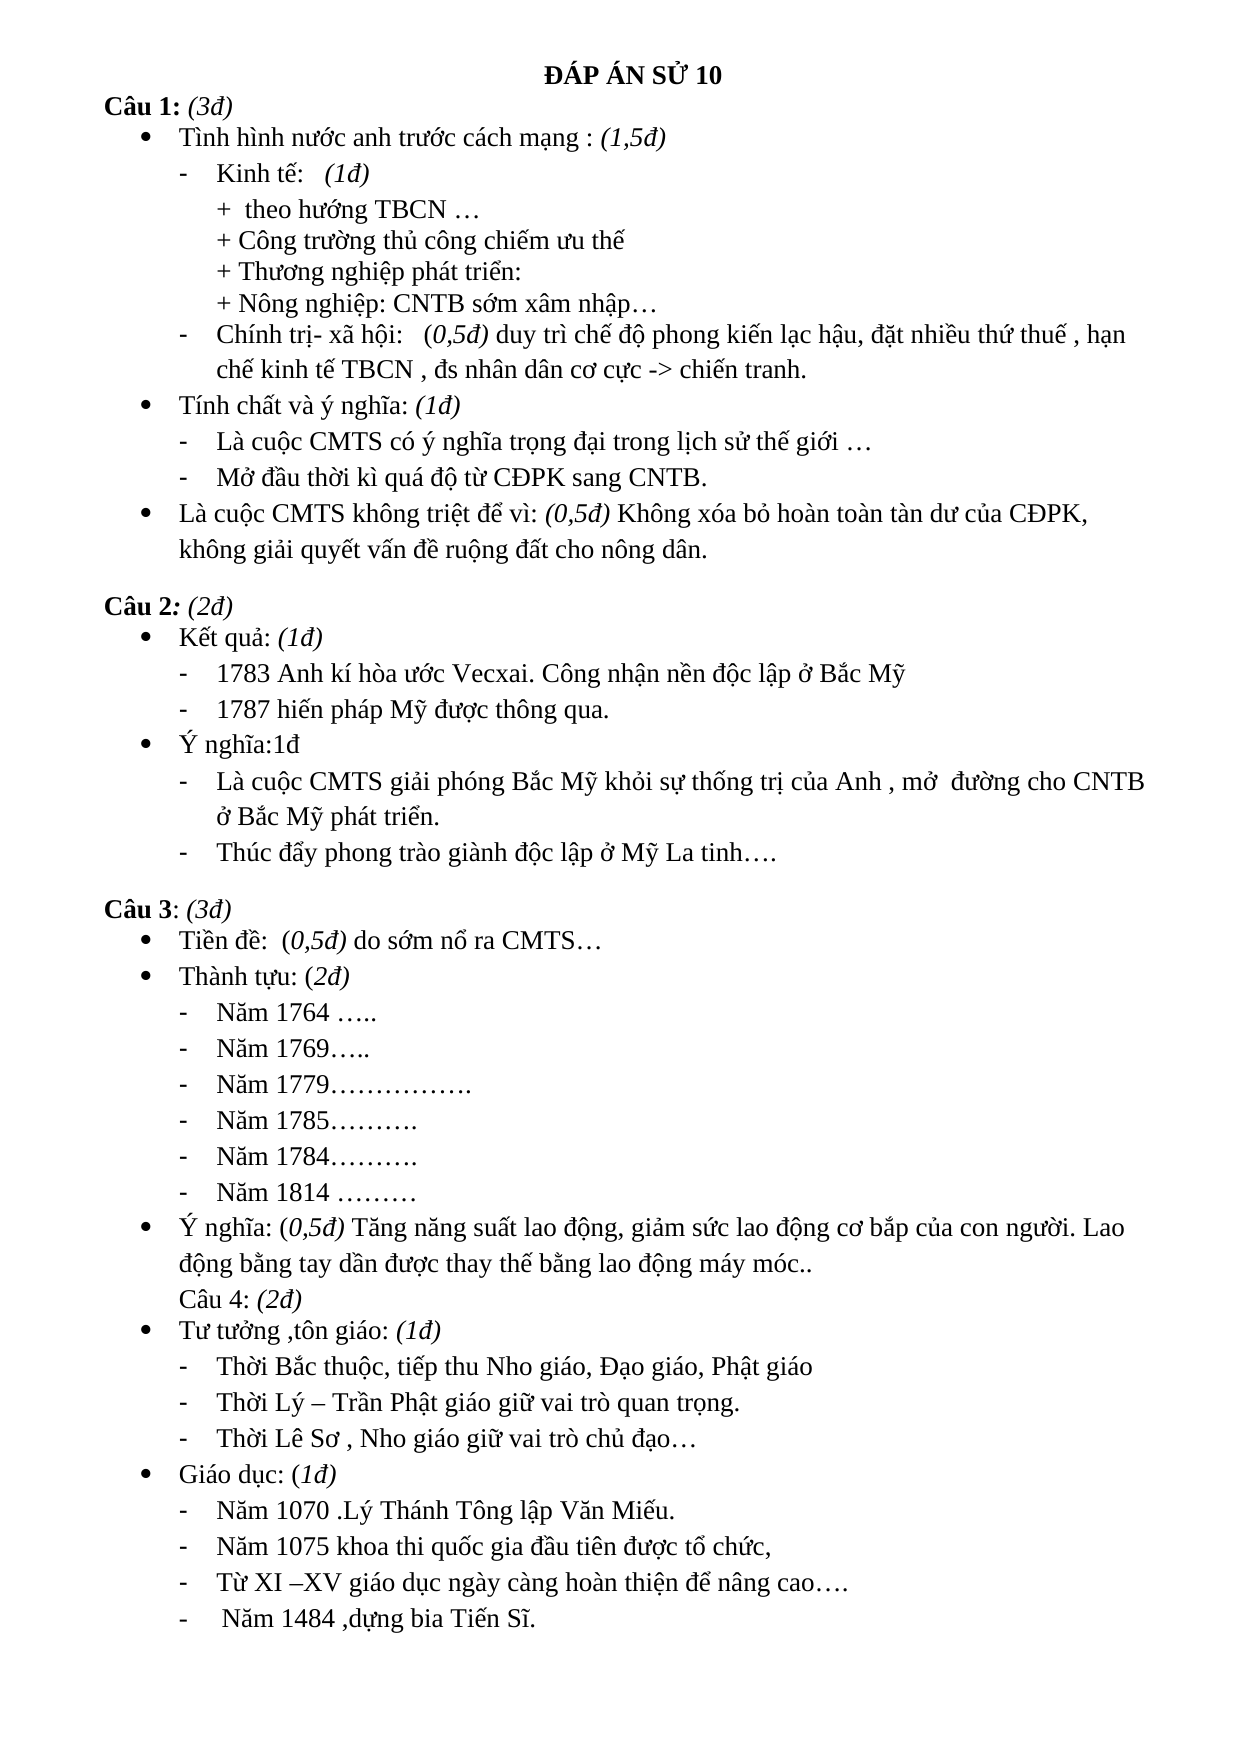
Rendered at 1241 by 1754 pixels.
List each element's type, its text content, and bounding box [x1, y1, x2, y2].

list Năm 1764 ….. [178, 996, 1162, 1027]
list Thúc đẩy phong trào giành độc lập ở Mỹ La tinh…. [178, 836, 1162, 867]
list Năm 1070 .Lý Thánh Tông lập Văn Miếu. [178, 1494, 1162, 1525]
list Giáo dục: (1đ) [141, 1458, 1162, 1489]
list Năm 1814 ……… [178, 1176, 1162, 1207]
list Mở đầu thời kì quá độ từ CĐPK sang CNTB. [178, 461, 1162, 492]
list Năm 1769….. [178, 1032, 1162, 1063]
list Từ XI –XV giáo dục ngày càng hoàn thiện để nâng cao…. [178, 1566, 1162, 1597]
list Năm 1075 khoa thi quốc gia đầu tiên được tổ chức, [178, 1530, 1162, 1561]
list 1787 hiến pháp Mỹ được thông qua. [178, 693, 1162, 724]
list Thành tựu: (2đ) [141, 960, 1162, 991]
list Tính chất và ý nghĩa: (1đ) [141, 389, 1162, 421]
list Ý nghĩa:1đ [141, 728, 1162, 760]
list Chính trị- xã hội: (0,5đ) duy trì chế độ phong kiến lạc hậu, đặt nhiều thứ thuế , hạn chế kinh tế TBCN , đs nhân dân cơ cực -> chiến tranh. [178, 318, 1162, 385]
list Năm 1785………. [178, 1104, 1162, 1135]
list + Thương nghiệp phát triển: [216, 256, 1162, 287]
list Năm 1779……………. [178, 1068, 1162, 1099]
list + Nông nghiệp: CNTB sớm xâm nhập… [216, 287, 1162, 318]
list Thời Lê Sơ , Nho giáo giữ vai trò chủ đạo… [178, 1422, 1162, 1453]
list - Năm 1484 ,dựng bia Tiến Sĩ. [103, 1602, 1192, 1633]
list Tiền đề: (0,5đ) do sớm nổ ra CMTS… [141, 924, 1162, 955]
list Là cuộc CMTS có ý nghĩa trọng đại trong lịch sử thế giới … [178, 425, 1162, 457]
list Là cuộc CMTS giải phóng Bắc Mỹ khỏi sự thống trị của Anh , mở đường cho CNTB ở Bắc Mỹ phát triển. [178, 764, 1162, 831]
text ĐÁP ÁN SỬ 10 [103, 59, 1162, 90]
list Câu 4: (2đ) [178, 1283, 1162, 1314]
list 1783 Anh kí hòa ước Vecxai. Công nhận nền độc lập ở Bắc Mỹ [178, 657, 1162, 688]
list Tình hình nước anh trước cách mạng : (1,5đ) [141, 121, 1162, 153]
list Năm 1784………. [178, 1139, 1162, 1171]
text Câu 2: (2đ) [103, 589, 1162, 621]
list Kết quả: (1đ) [141, 621, 1162, 652]
list Thời Bắc thuộc, tiếp thu Nho giáo, Đạo giáo, Phật giáo [178, 1350, 1162, 1381]
list Thời Lý – Trần Phật giáo giữ vai trò quan trọng. [178, 1386, 1162, 1417]
list Kinh tế: (1đ) [178, 157, 1162, 188]
list Ý nghĩa: (0,5đ) Tăng năng suất lao động, giảm sức lao động cơ bắp của con người. Lao động bằng tay dần được thay thế bằng lao động máy móc.. [141, 1211, 1162, 1278]
list Tư tưởng ,tôn giáo: (1đ) [141, 1314, 1162, 1345]
list Là cuộc CMTS không triệt để vì: (0,5đ) Không xóa bỏ hoàn toàn tàn dư của CĐPK, không giải quyết vấn đề ruộng đất cho nông dân. [141, 497, 1162, 564]
list + theo hướng TBCN … [216, 193, 1162, 224]
list + Công trường thủ công chiếm ưu thế [216, 224, 1162, 256]
text Câu 3: (3đ) [103, 893, 1162, 924]
text Câu 1: (3đ) [103, 90, 1162, 121]
